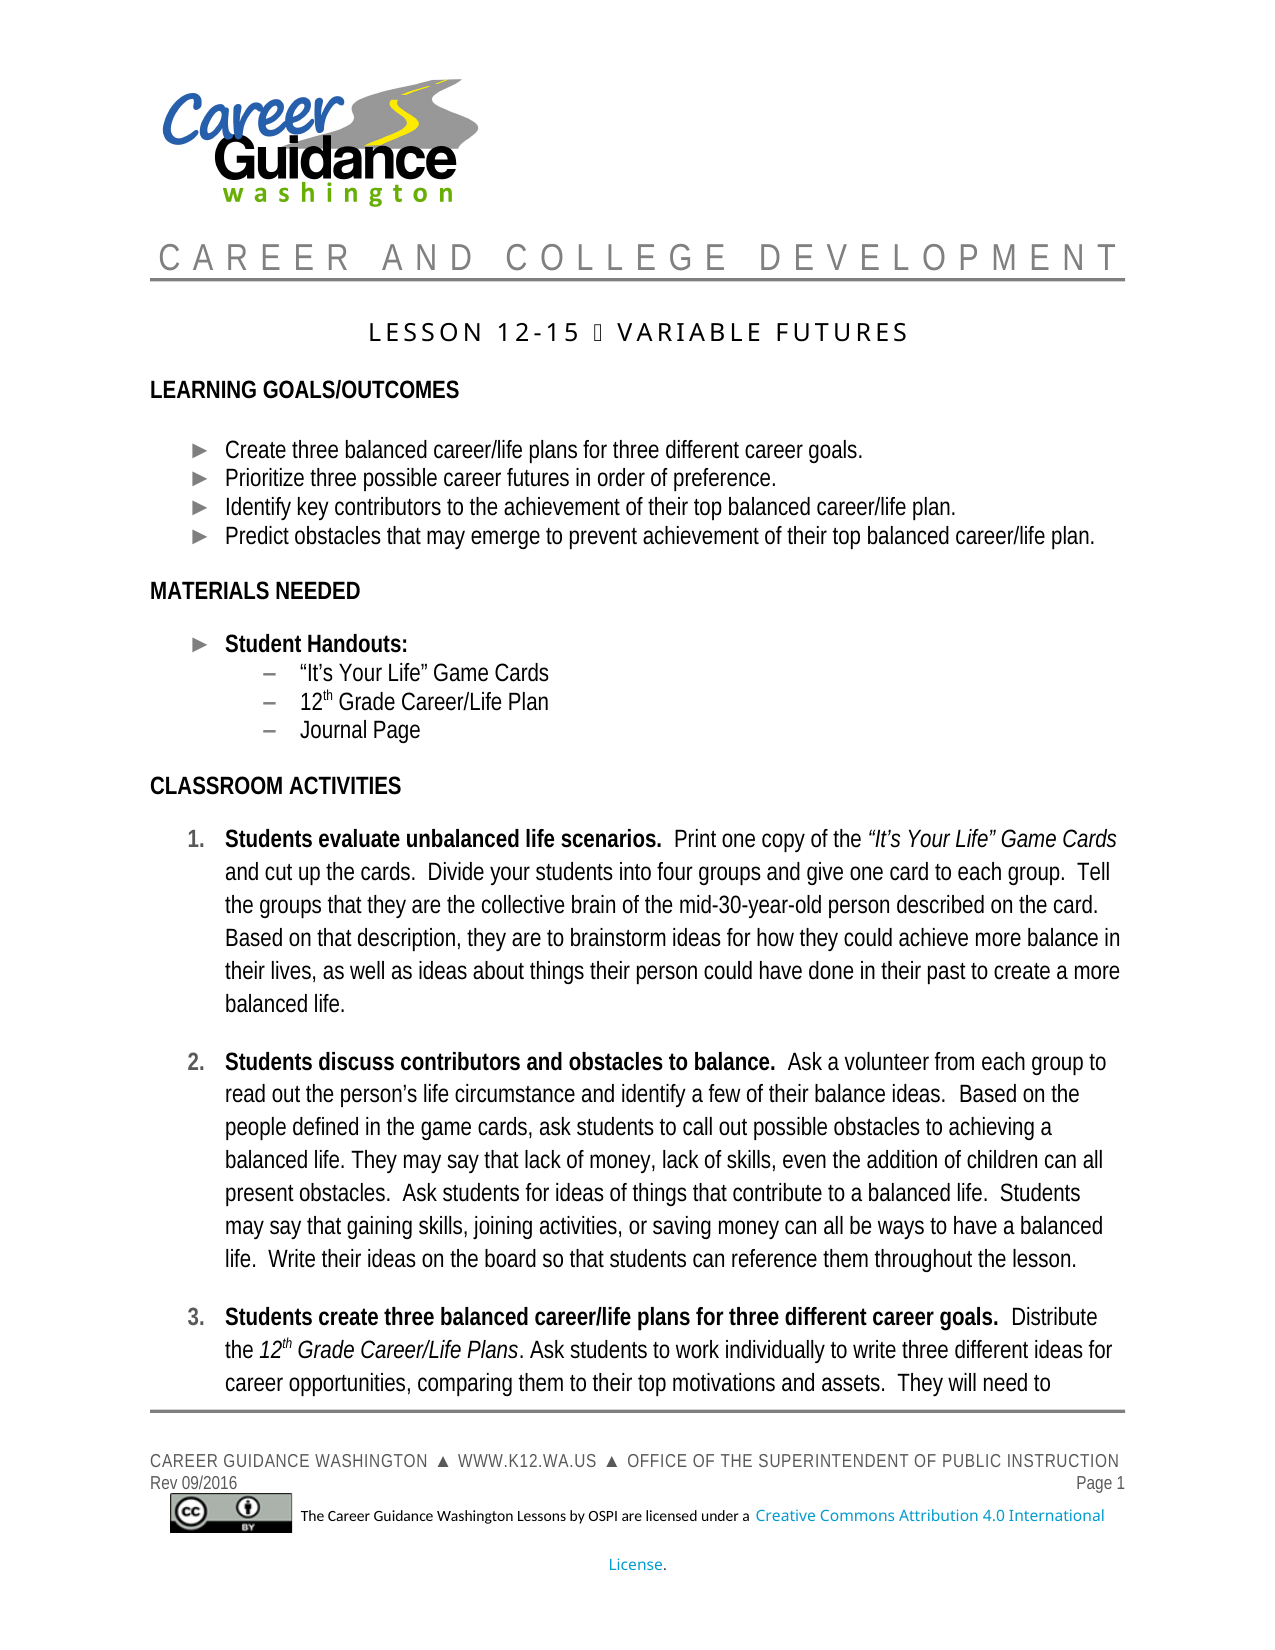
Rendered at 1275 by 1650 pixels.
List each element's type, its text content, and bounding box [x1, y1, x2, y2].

picture [931, 1509, 936, 1521]
list Create three balanced career/life plans for three different career goals. [187, 435, 1125, 463]
list Identify key contributors to the achievement of their top balanced career/life plan. [187, 492, 1125, 521]
text LEARNING GOALS/OUTCOMES [150, 375, 1125, 403]
picture [1045, 1512, 1050, 1521]
text CAREER AND COLLEGE DEVELOPMENT [150, 235, 1125, 278]
picture [170, 1493, 293, 1533]
picture [909, 1511, 915, 1518]
text LESSON 12-15 VARIABLE FUTURES [150, 314, 1125, 348]
text CLASSROOM ACTIVITIES [150, 771, 1125, 799]
list 12th Grade Career/Life Plan [262, 687, 1125, 716]
picture [854, 1512, 859, 1521]
list “It’s Your Life” Game Cards [262, 658, 1125, 687]
text MATERIALS NEEDED [150, 576, 1125, 604]
picture [1023, 1511, 1028, 1521]
list Journal Page [262, 716, 1125, 744]
list Predict obstacles that may emerge to prevent achievement of their top balanced career/life plan. [187, 521, 1125, 549]
picture [982, 1511, 991, 1521]
list Prioritize three possible career futures in order of preference. [187, 463, 1125, 492]
list Students discuss contributors and obstacles to balance. Ask a volunteer from each group to read out the person’s life circumstance and identify a few of their balance ideas. Based on the people defined in the game cards, ask students to call out possible obstacles to achieving a balanced life. They may say that lack of money, lack of skills, even the addition of children can all present obstacles. Ask students for ideas of things that contribute to a balanced life. Students may say that gaining skills, joining activities, or saving money can all be ways to have a balanced life. Write their ideas on the board so that students can reference them throughout the lesson. [187, 1047, 1125, 1273]
picture [150, 75, 494, 209]
list Students evaluate unbalanced life scenarios. Print one copy of the “It’s Your Life” Game Cards and cut up the cards. Divide your students into four groups and give one card to each group. Tell the groups that they are the collective brain of the mid-30-year-old person described on the card. Based on that description, they are to brainstorm ideas for how they could achieve more balance in their lives, as well as ideas about things their person could have done in their past to create a more balanced life. [187, 824, 1125, 1017]
list Student Handouts: [187, 629, 1125, 658]
